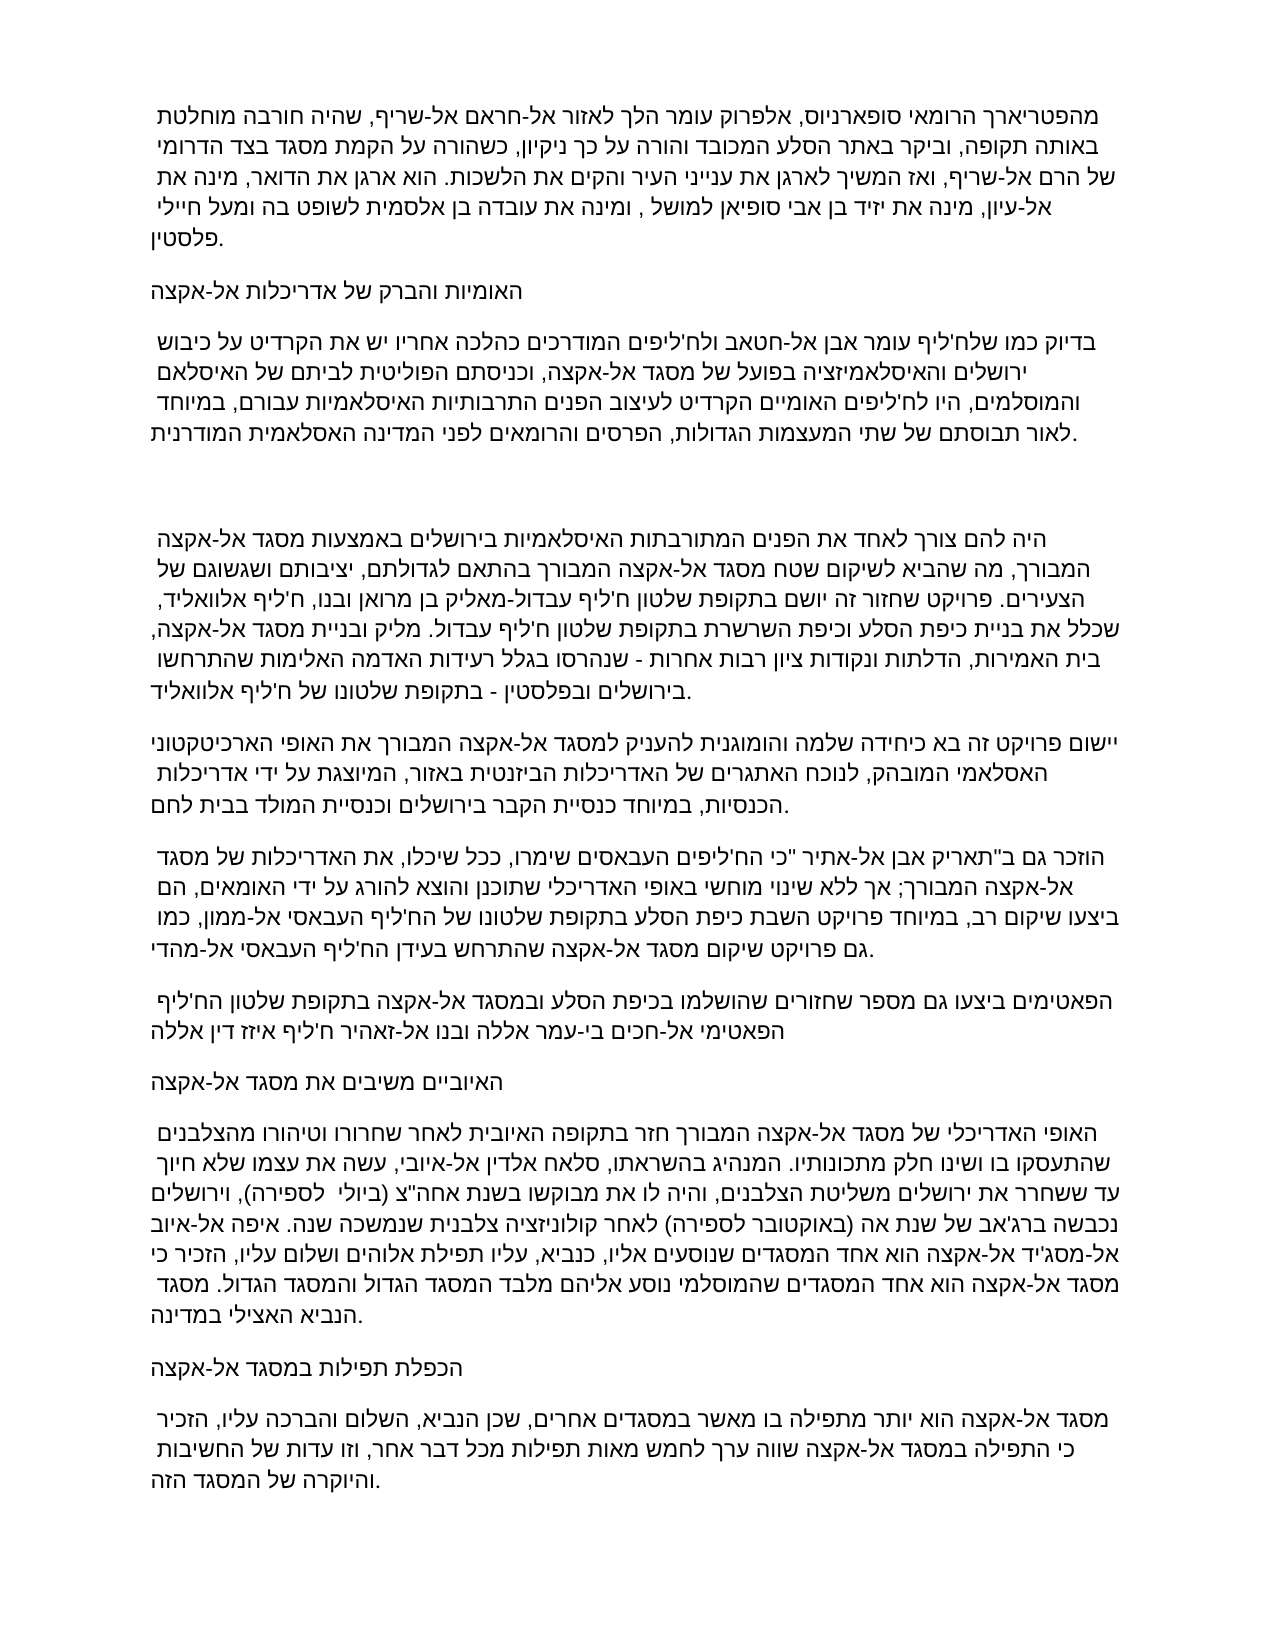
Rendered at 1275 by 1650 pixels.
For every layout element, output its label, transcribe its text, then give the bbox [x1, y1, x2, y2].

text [150, 103, 1125, 253]
text האיוביים משיבים את מסגד אל-אקצה [150, 1069, 1125, 1095]
text מסגד אל-אקצה הוא יותר מתפילה בו מאשר במסגדים אחרים, שכן הנביא, השלום והברכה עליו, הזכיר כי התפילה במסגד אל-אקצה שווה ערך לחמש מאות תפילות מכל דבר אחר, וזו עדות של החשיבות והיוקרה של המסגד הזה. [150, 1406, 1125, 1494]
text האומיות והברק של אדריכלות אל-אקצה [150, 278, 1125, 304]
text יישום פרויקט זה בא כיחידה שלמה והומוגנית להעניק למסגד אל-אקצה המבורך את האופי הארכיטקטוני האסלאמי המובהק, לנוכח האתגרים של האדריכלות הביזנטית באזור, המיוצגת על ידי אדריכלות הכנסיות, במיוחד כנסיית הקבר בירושלים וכנסיית המולד בבית לחם. [150, 730, 1125, 819]
text הכפלת תפילות במסגד אל-אקצה [150, 1354, 1125, 1381]
text הוזכר גם ב"תאריק אבן אל-אתיר "כי הח'ליפים העבאסים שימרו, ככל שיכלו, את האדריכלות של מסגד אל-אקצה המבורך; אך ללא שינוי מוחשי באופי האדריכלי שתוכנן והוצא להורג על ידי האומאים, הם ביצעו שיקום רב, במיוחד פרויקט השבת כיפת הסלע בתקופת שלטונו של הח'ליף העבאסי אל-ממון, כמו גם פרויקט שיקום מסגד אל-אקצה שהתרחש בעידן הח'ליף העבאסי אל-מהדי. [150, 844, 1125, 963]
text האופי האדריכלי של מסגד אל-אקצה המבורך חזר בתקופה האיובית לאחר שחרורו וטיהורו מהצלבנים שהתעסקו בו ושינו חלק מתכונותיו. המנהיג בהשראתו, סלאח אלדין אל-איובי, עשה את עצמו שלא חיוך עד ששחרר את ירושלים משליטת הצלבנים, והיה לו את מבוקשו בשנת אחה"צ (ביולי לספירה), וירושלים נכבשה ברג'אב של שנת אה (באוקטובר לספירה) לאחר קולוניזציה צלבנית שנמשכה שנה. איפה אל-איוב אל-מסג'יד אל-אקצה הוא אחד המסגדים שנוסעים אליו, כנביא, עליו תפילת אלוהים ושלום עליו, הזכיר כי מסגד אל-אקצה הוא אחד המסגדים שהמוסלמי נוסע אליהם מלבד המסגד הגדול והמסגד הגדול. מסגד הנביא האצילי במדינה. [150, 1120, 1125, 1329]
text היה להם צורך לאחד את הפנים המתורבתות האיסלאמיות בירושלים באמצעות מסגד אל-אקצה המבורך, מה שהביא לשיקום שטח מסגד אל-אקצה המבורך בהתאם לגדולתם, יציבותם ושגשוגם של הצעירים. פרויקט שחזור זה יושם בתקופת שלטון ח'ליף עבדול-מאליק בן מרואן ובנו, ח'ליף אלוואליד, שכלל את בניית כיפת הסלע וכיפת השרשרת בתקופת שלטון ח'ליף עבדול. מליק ובניית מסגד אל-אקצה, בית האמירות, הדלתות ונקודות ציון רבות אחרות - שנהרסו בגלל רעידות האדמה האלימות שהתרחשו בירושלים ובפלסטין - בתקופת שלטונו של ח'ליף אלוואליד. [150, 526, 1125, 705]
text בדיוק כמו שלח'ליף עומר אבן אל-חטאב ולח'ליפים המודרכים כהלכה אחריו יש את הקרדיט על כיבוש ירושלים והאיסלאמיזציה בפועל של מסגד אל-אקצה, וכניסתם הפוליטית לביתם של האיסלאם והמוסלמים, היו לח'ליפים האומיים הקרדיט לעיצוב הפנים התרבותיות האיסלאמיות עבורם, במיוחד לאור תבוסתם של שתי המעצמות הגדולות, הפרסים והרומאים לפני המדינה האסלאמית המודרנית. [150, 329, 1125, 448]
text הפאטימים ביצעו גם מספר שחזורים שהושלמו בכיפת הסלע ובמסגד אל-אקצה בתקופת שלטון הח'ליף הפאטימי אל-חכים בי-עמר אללה ובנו אל-זאהיר ח'ליף איזז דין אללה [150, 988, 1125, 1044]
